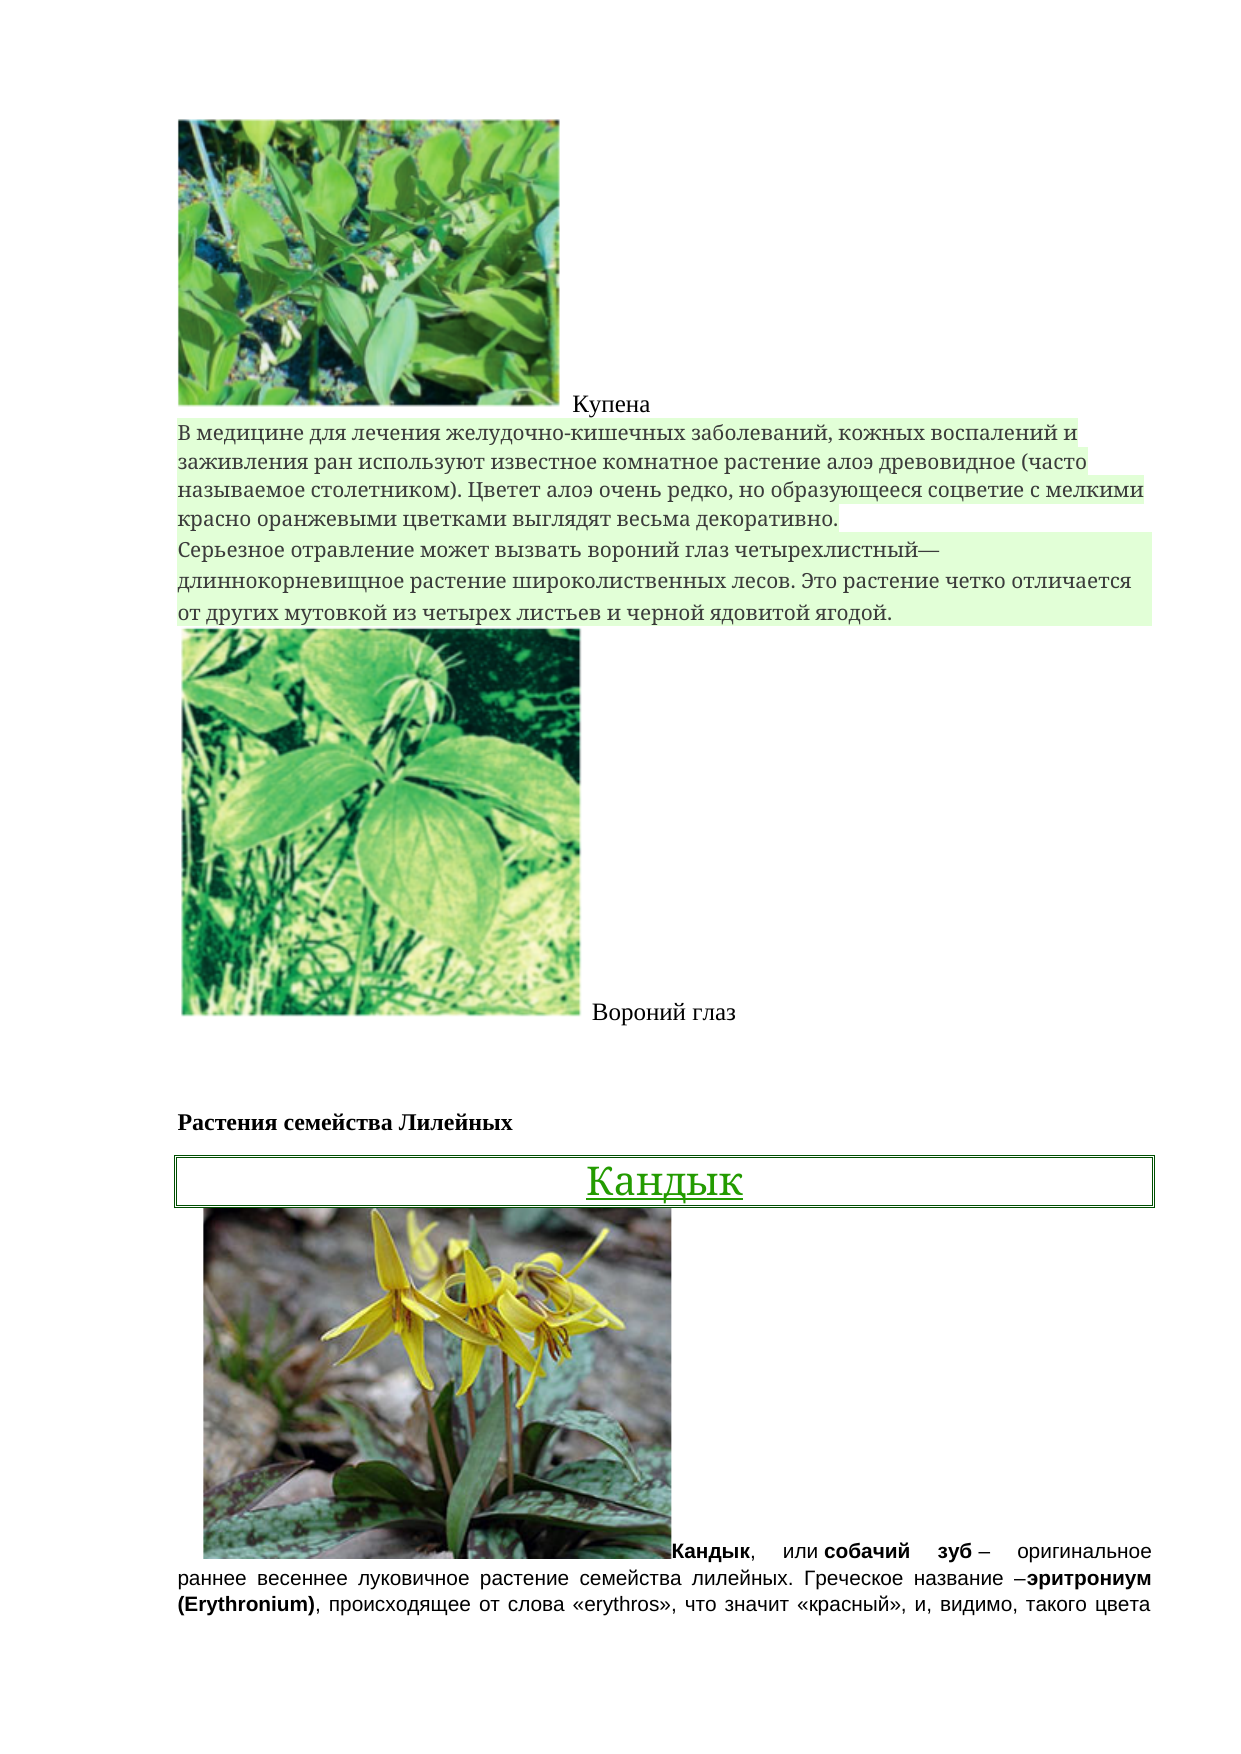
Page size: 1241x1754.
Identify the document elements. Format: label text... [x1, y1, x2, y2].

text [177, 118, 1152, 532]
subtitle Растения семейства Лилейных [177, 1108, 1152, 1135]
text Серьезное отравление может вызвать вороний глаз четырехлистный—длиннокорневищное растение широколиственных лесов. Это растение четко отличается от других мутовкой из четырех листьев и черной ядовитой ягодой. [177, 532, 1152, 626]
picture [177, 626, 586, 1021]
picture [203, 1208, 672, 1559]
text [177, 1208, 1152, 1615]
picture [177, 118, 566, 413]
